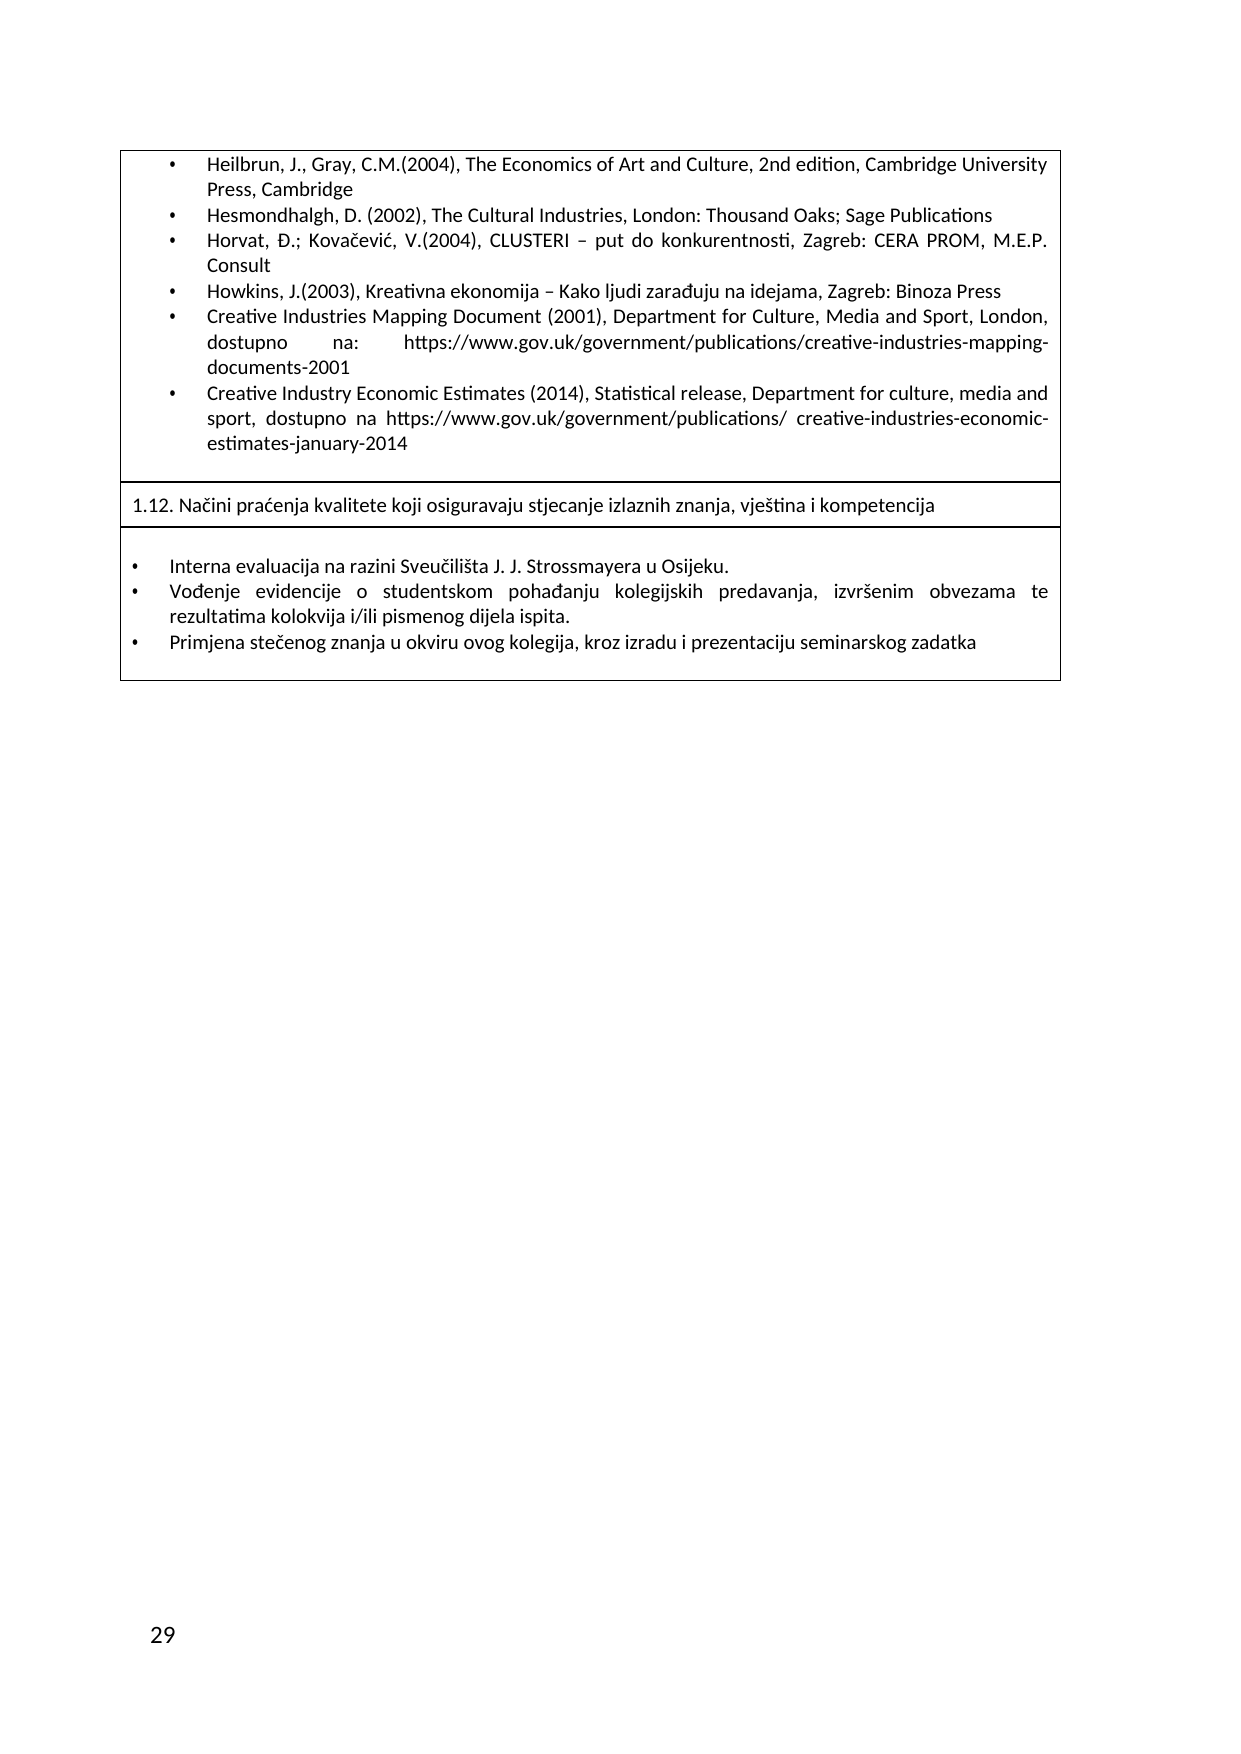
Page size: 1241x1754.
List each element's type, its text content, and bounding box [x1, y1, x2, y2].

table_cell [121, 151, 1060, 481]
table_cell Interna evaluacija na razini Sveučilišta J. J. Strossmayera u Osijeku. Vođenje evidencije o studentskom pohađanju kolegijskih predavanja, izvršenim obvezama te rezultatima kolokvija i/ili pismenog dijela ispita. Primjena stečenog znanja u okviru ovog kolegija, kroz izradu i prezentaciju seminarskog zadatka [121, 528, 1060, 680]
table_cell 1.12. Načini praćenja kvalitete koji osiguravaju stjecanje izlaznih znanja, vještina i kompetencija [121, 483, 1060, 526]
